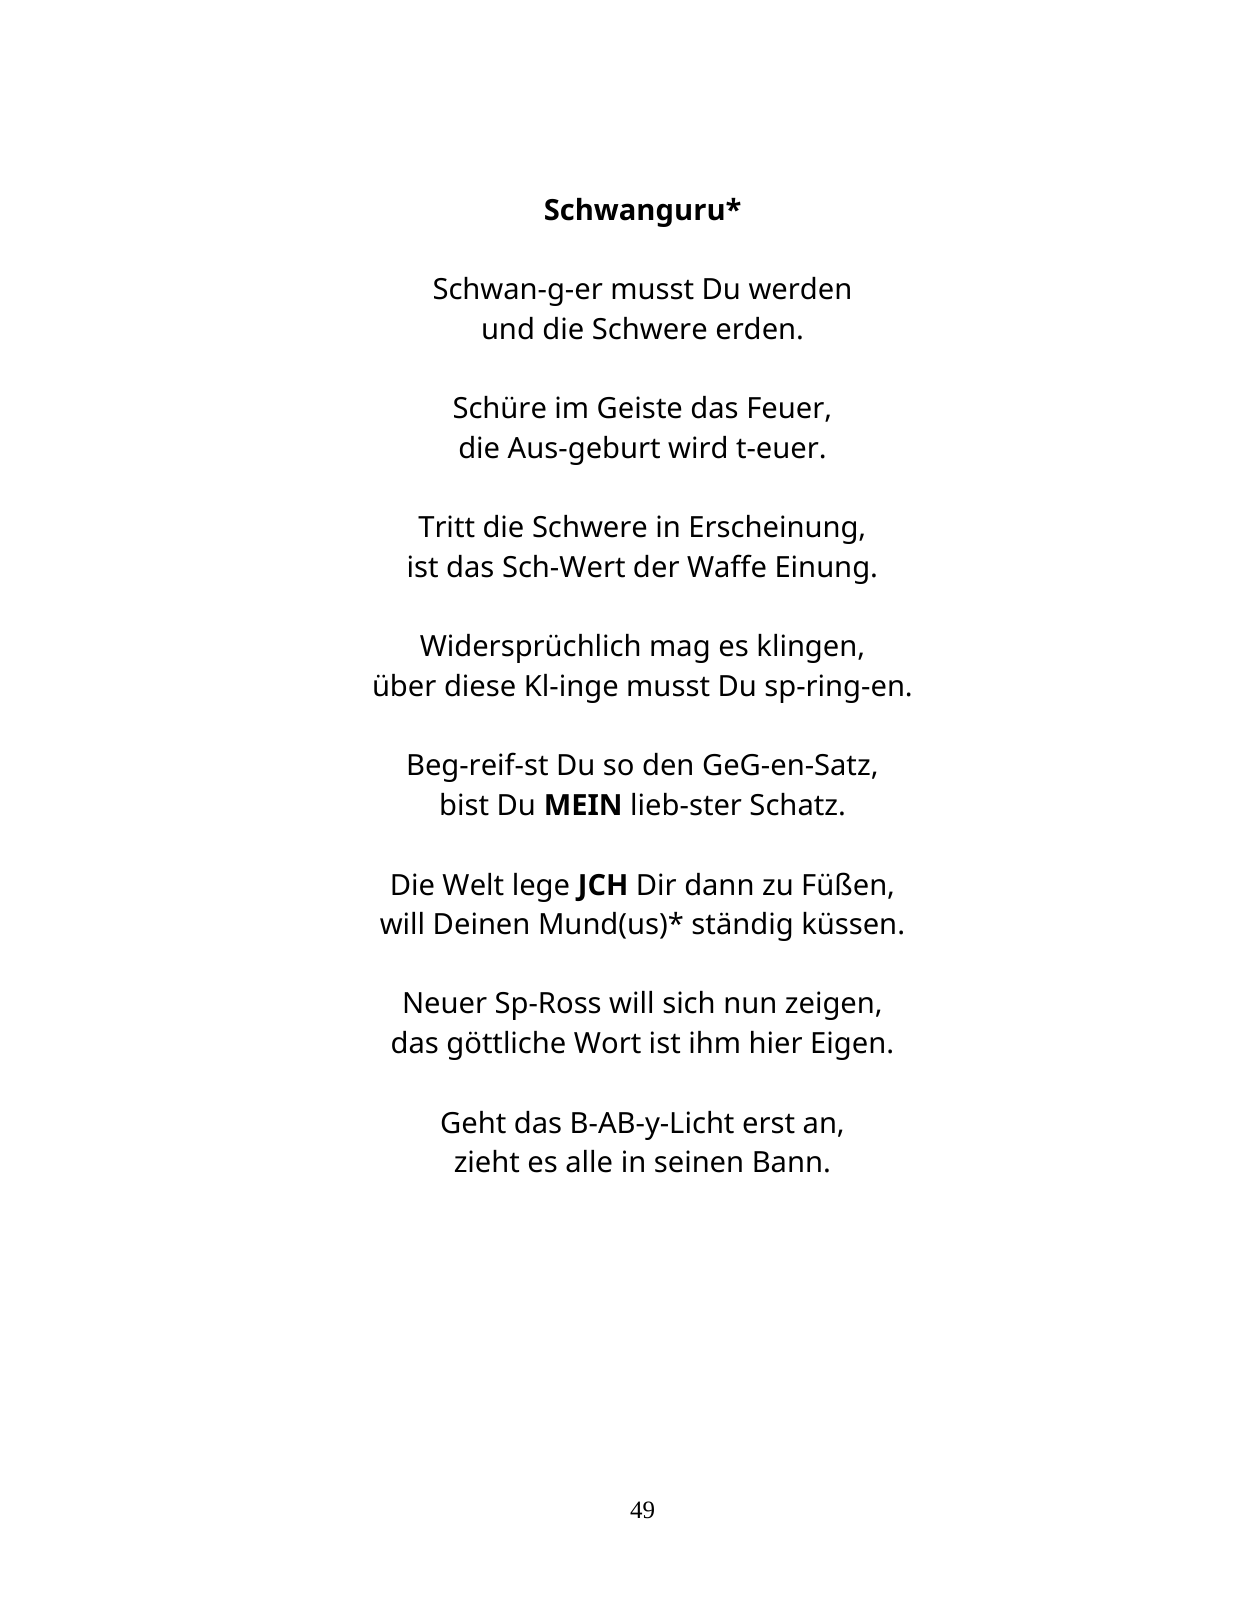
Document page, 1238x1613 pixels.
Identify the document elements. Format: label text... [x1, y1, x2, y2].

text das göttliche Wort ist ihm hier Eigen. [148, 1022, 1137, 1062]
text über diese Kl-inge musst Du sp-ring-en. [148, 665, 1137, 705]
text Geht das B-AB-y-Licht erst an, [148, 1102, 1137, 1142]
text Schüre im Geiste das Feuer, [148, 387, 1137, 427]
text Beg-reif-st Du so den GeG-en-Satz, [148, 745, 1137, 784]
text und die Schwere erden. [148, 308, 1137, 348]
text Schwanguru* [148, 189, 1137, 229]
text will Deinen Mund(us)* ständig küssen. [148, 903, 1137, 943]
text Tritt die Schwere in Erscheinung, [148, 507, 1137, 546]
text Neuer Sp-Ross will sich nun zeigen, [148, 983, 1137, 1022]
text Schwan-g-er musst Du werden [148, 268, 1137, 308]
text bist Du MEIN lieb-ster Schatz. [148, 784, 1137, 824]
text ist das Sch-Wert der Waffe Einung. [148, 546, 1137, 586]
text die Aus-geburt wird t-euer. [148, 427, 1137, 467]
text zieht es alle in seinen Bann. [148, 1142, 1137, 1181]
text Widersprüchlich mag es klingen, [148, 626, 1137, 665]
text Die Welt lege JCH Dir dann zu Füßen, [148, 864, 1137, 903]
